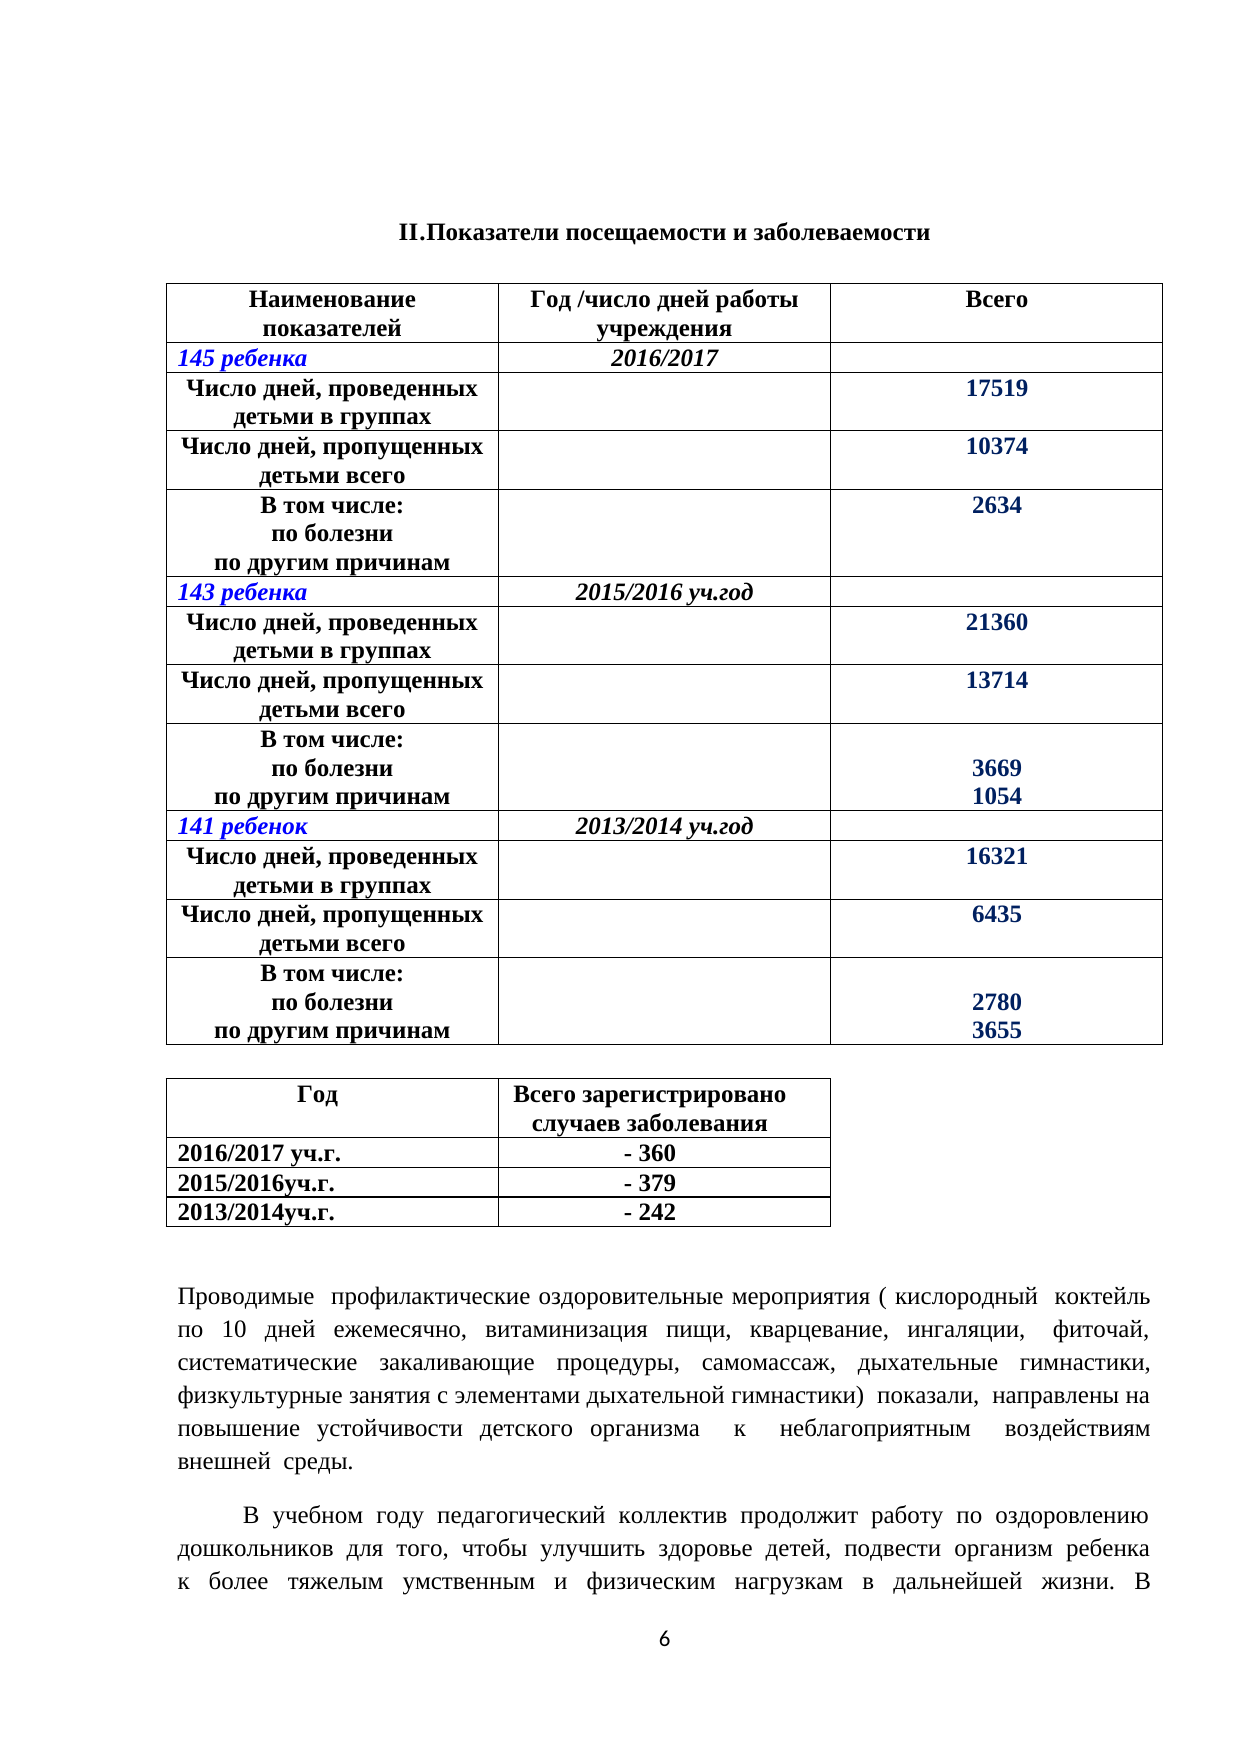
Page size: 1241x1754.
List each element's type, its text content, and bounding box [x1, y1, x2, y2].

table_header Наименование показателей [167, 284, 498, 342]
table_cell [499, 665, 830, 723]
table_cell [499, 841, 830, 898]
table_cell 16321 [831, 841, 1162, 898]
table_cell 17519 [831, 373, 1162, 430]
table_cell 2780 3655 [831, 958, 1162, 1044]
table_cell [831, 811, 1162, 840]
table_cell - 379 [499, 1168, 830, 1196]
table_header Всего зарегистрировано случаев заболевания [499, 1079, 830, 1137]
table_cell 2013/2014уч.г. [167, 1198, 498, 1226]
table_cell Число дней, проведенных детьми в группах [167, 607, 498, 664]
table_cell 2015/2016 уч.год [499, 577, 830, 606]
table_cell 2016/2017 [499, 343, 830, 372]
table_cell Число дней, проведенных детьми в группах [167, 841, 498, 898]
table_cell 2634 [831, 490, 1162, 576]
table_cell [499, 607, 830, 664]
table_cell В том числе: по болезни по другим причинам [167, 490, 498, 576]
table_cell 143 ребенка [167, 577, 498, 606]
text II.Показатели посещаемости и заболеваемости [177, 217, 1152, 246]
text Проводимые профилактические оздоровительные мероприятия ( кислородный коктейль по 10 дней ежемесячно, витаминизация пищи, кварцевание, ингаляции, фиточай, систематические закаливающие процедуры, самомассаж, дыхательные гимнастики, физкультурные занятия с элементами дыхательной гимнастики) показали, направлены на повышение устойчивости детского организма к неблагоприятным воздействиям внешней среды. [177, 1281, 1152, 1475]
table_cell 21360 [831, 607, 1162, 664]
table_cell Число дней, пропущенных детьми всего [167, 665, 498, 723]
table_cell В том числе: по болезни по другим причинам [167, 724, 498, 810]
table_header Год /число дней работы учреждения [499, 284, 830, 342]
table_cell [499, 373, 830, 430]
table_cell 2013/2014 уч.год [499, 811, 830, 840]
table_cell 10374 [831, 431, 1162, 489]
table_cell Число дней, пропущенных детьми всего [167, 431, 498, 489]
table_cell [499, 724, 830, 810]
table_cell Число дней, пропущенных детьми всего [167, 900, 498, 957]
table_cell В том числе: по болезни по другим причинам [167, 958, 498, 1044]
table_cell - 242 [499, 1198, 830, 1226]
table_cell [499, 490, 830, 576]
table_cell [499, 900, 830, 957]
table_cell - 360 [499, 1138, 830, 1167]
table_cell [499, 431, 830, 489]
table_cell 141 ребенок [167, 811, 498, 840]
table_header Всего [831, 284, 1162, 342]
table_cell 145 ребенка [167, 343, 498, 372]
table_cell 3669 1054 [831, 724, 1162, 810]
table_cell 13714 [831, 665, 1162, 723]
table_cell 6435 [831, 900, 1162, 957]
table_cell Число дней, проведенных детьми в группах [167, 373, 498, 430]
table_cell [831, 577, 1162, 606]
table_header Год [167, 1079, 498, 1137]
table_cell 2015/2016уч.г. [167, 1168, 498, 1196]
table_cell [499, 958, 830, 1044]
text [177, 1500, 1152, 1595]
table_cell [831, 343, 1162, 372]
table_cell 2016/2017 уч.г. [167, 1138, 498, 1167]
